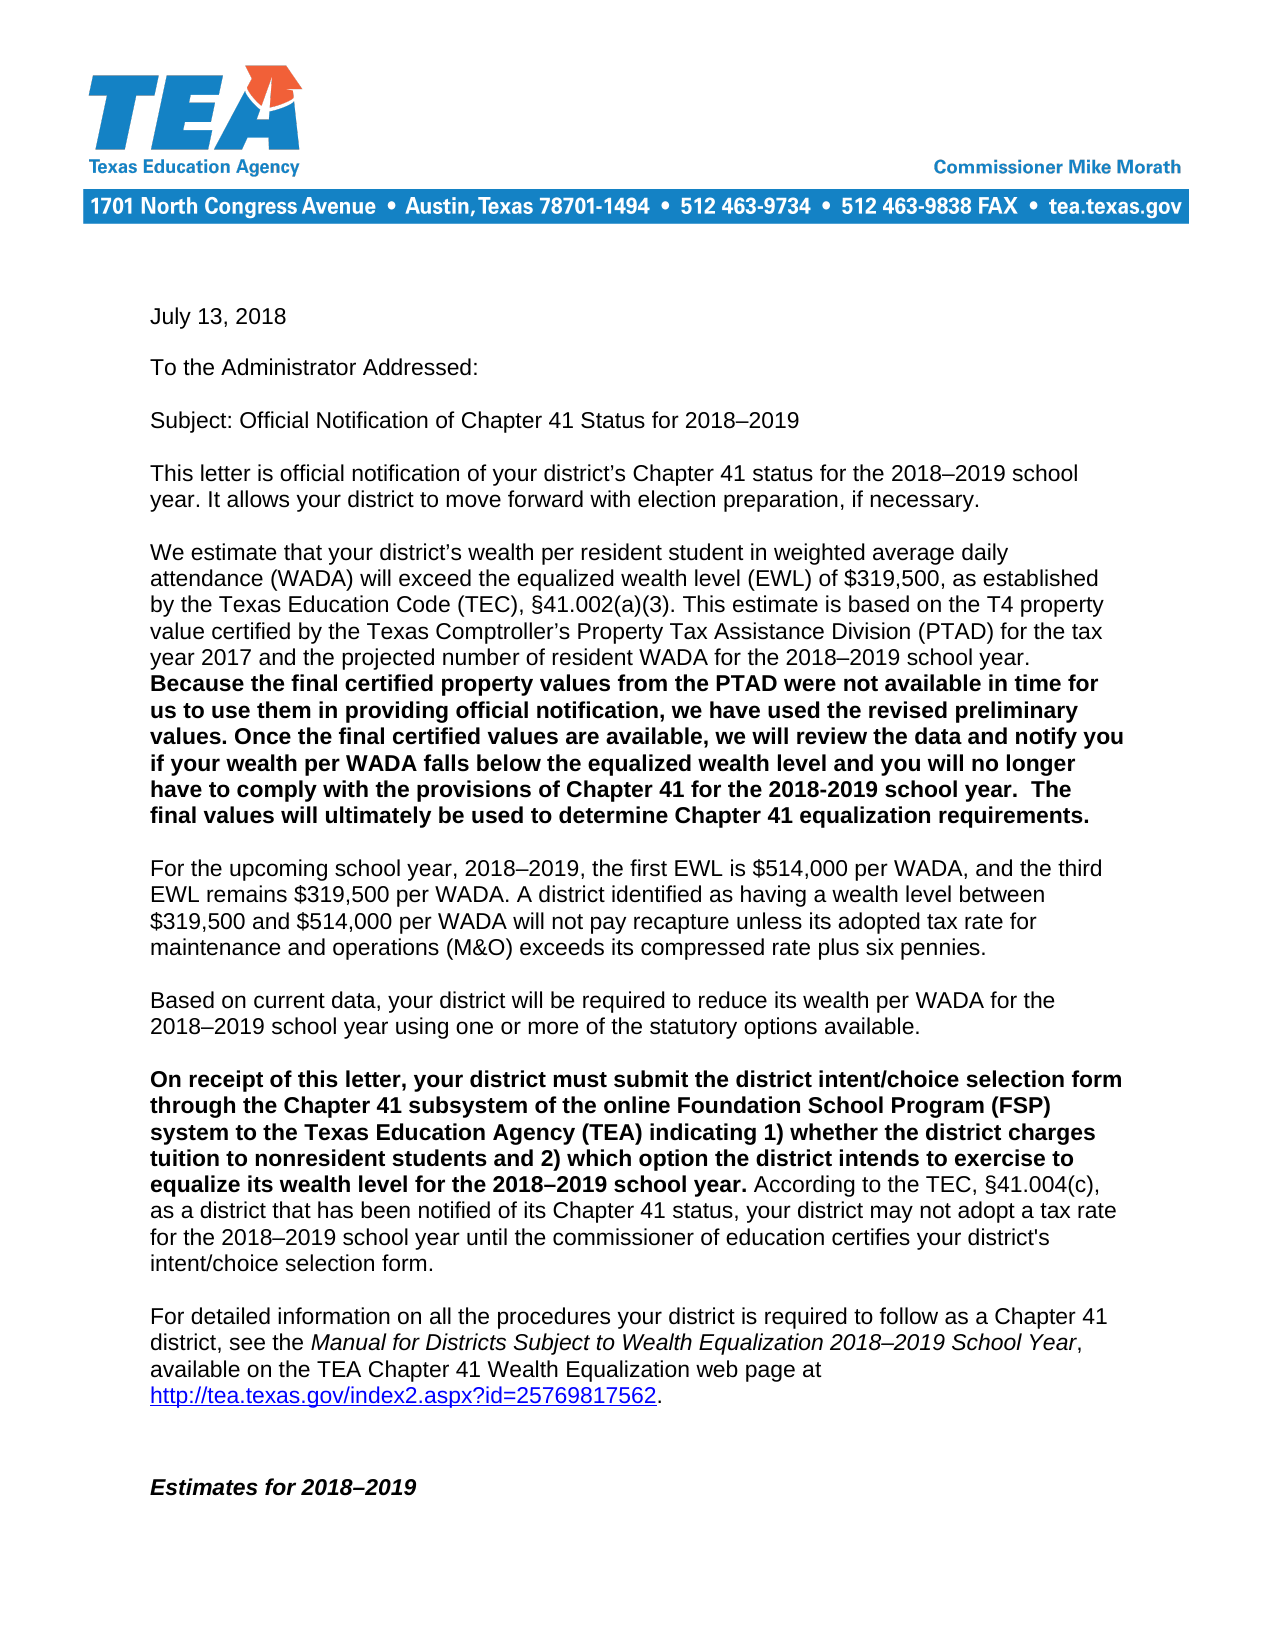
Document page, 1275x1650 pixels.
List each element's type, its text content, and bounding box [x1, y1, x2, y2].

text We estimate that your district’s wealth per resident student in weighted average daily attendance (WADA) will exceed the equalized wealth level (EWL) of $319,500, as established by the Texas Education Code (TEC), §41.002(a)(3). This estimate is based on the T4 property value certified by the Texas Comptroller’s Property Tax Assistance Division (PTAD) for the tax year 2017 and the projected number of resident WADA for the 2018–2019 school year. Because the final certified property values from the PTAD were not available in time for us to use them in providing official notification, we have used the revised preliminary values. Once the final certified values are available, we will review the data and notify you if your wealth per WADA falls below the equalized wealth level and you will no longer have to comply with the provisions of Chapter 41 for the 2018-2019 school year. The final values will ultimately be used to determine Chapter 41 equalization requirements. [150, 539, 1125, 828]
text For the upcoming school year, 2018–2019, the first EWL is $514,000 per WADA, and the third EWL remains $319,500 per WADA. A district identified as having a wealth level between $319,500 and $514,000 per WADA will not pay recapture unless its adopted tax rate for maintenance and operations (M&O) exceeds its compressed rate plus six pennies. [150, 855, 1125, 960]
text Based on current data, your district will be required to reduce its wealth per WADA for the 2018–2019 school year using one or more of the statutory options available. [150, 987, 1125, 1039]
text To the Administrator Addressed: [150, 354, 1125, 381]
text This letter is official notification of your district’s Chapter 41 status for the 2018–2019 school year. It allows your district to move forward with election preparation, if necessary. [150, 459, 1125, 512]
text Estimates for 2018–2019 [150, 1473, 1125, 1500]
text July 13, 2018 [150, 303, 1125, 329]
text For detailed information on all the procedures your district is required to follow as a Chapter 41 district, see the Manual for Districts Subject to Wealth Equalization 2018–2019 School Year, available on the TEA Chapter 41 Wealth Equalization web page at http://tea.texas.gov/index2.aspx?id=25769817562. [150, 1303, 1125, 1408]
picture [3, 3, 1275, 294]
text On receipt of this letter, your district must submit the district intent/choice selection form through the Chapter 41 subsystem of the online Foundation School Program (FSP) system to the Texas Education Agency (TEA) indicating 1) whether the district charges tuition to nonresident students and 2) which option the district intends to exercise to equalize its wealth level for the 2018–2019 school year. According to the TEC, §41.004(c), as a district that has been notified of its Chapter 41 status, your district may not adopt a tax rate for the 2018–2019 school year until the commissioner of education certifies your district's intent/choice selection form. [150, 1066, 1125, 1277]
text Subject: Official Notification of Chapter 41 Status for 2018–2019 [150, 407, 1125, 433]
